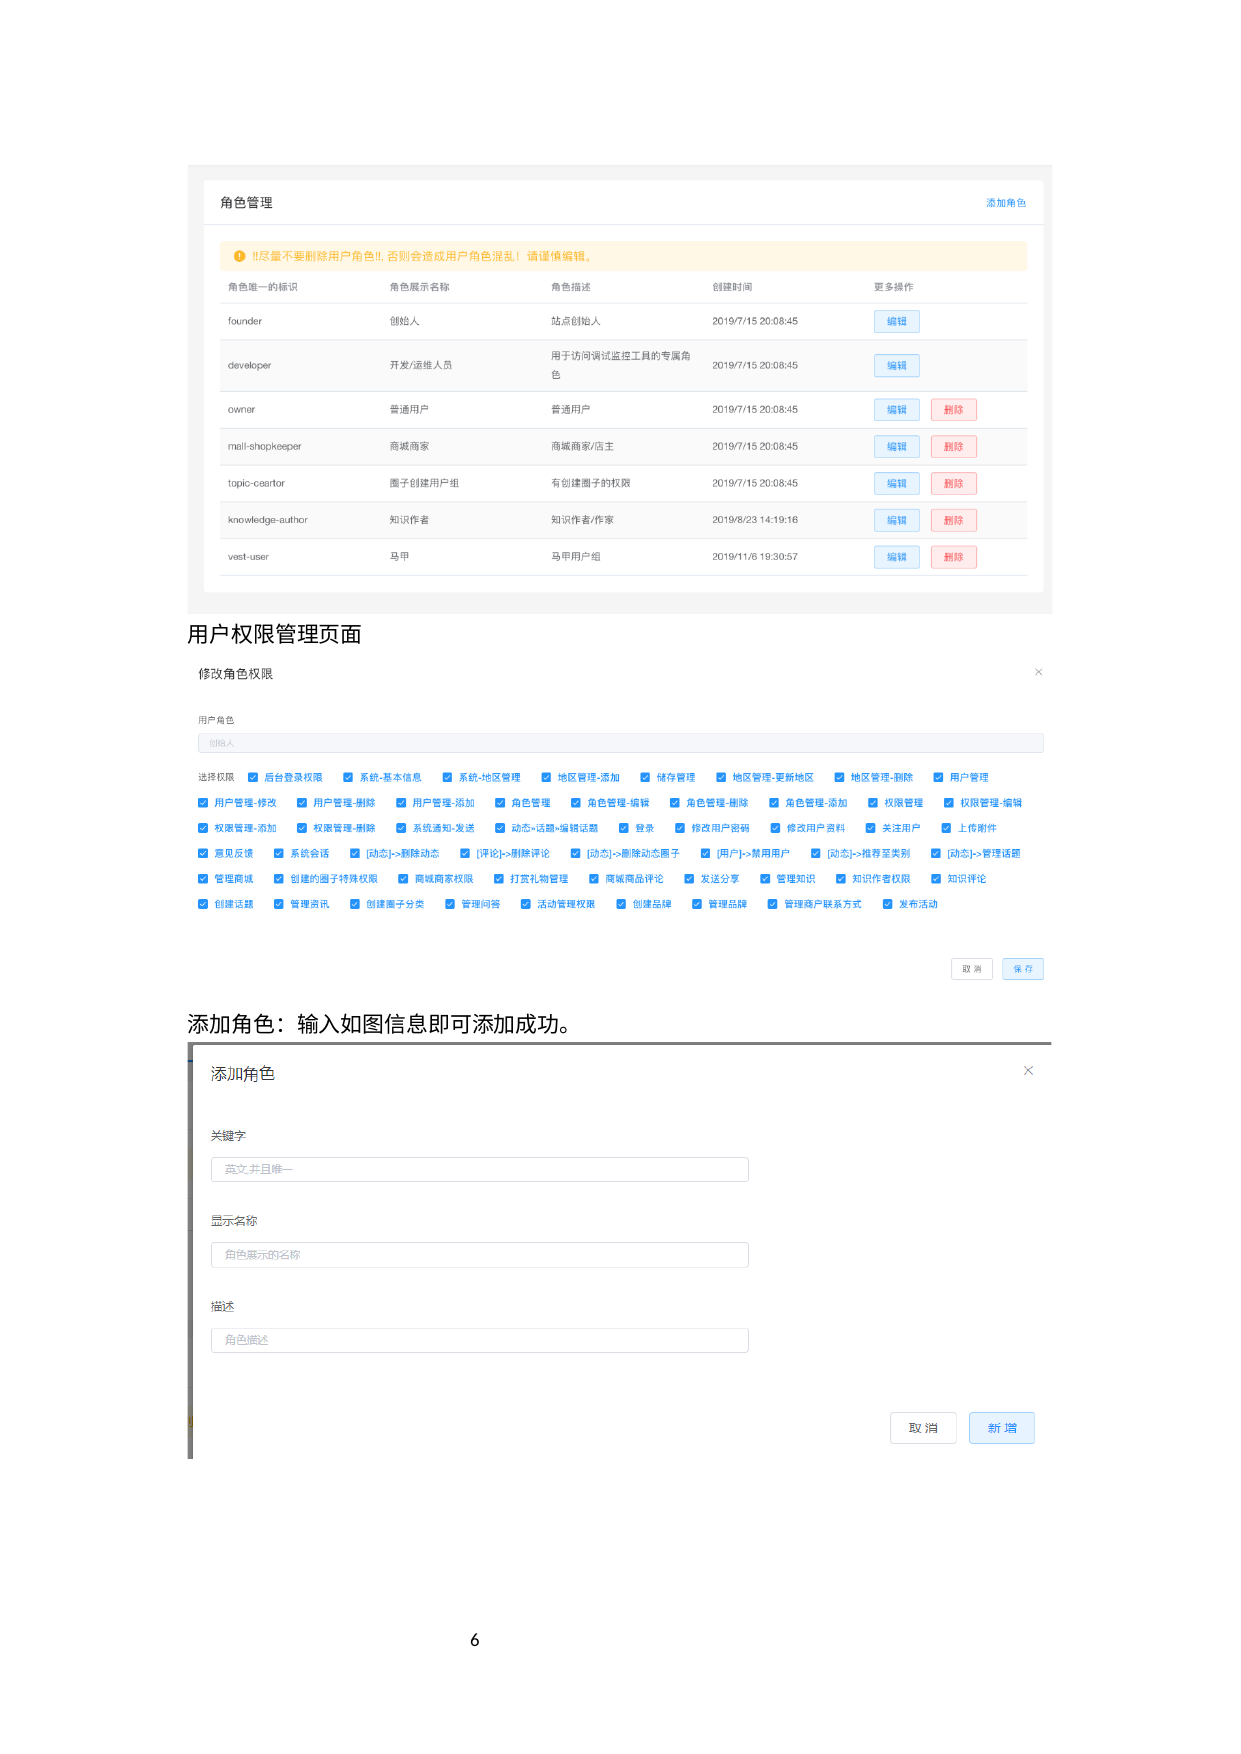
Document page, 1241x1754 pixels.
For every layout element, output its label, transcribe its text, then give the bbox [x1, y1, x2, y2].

picture [187, 663, 1052, 994]
picture [187, 1042, 1052, 1459]
list 用户权限管理页面 [187, 617, 1053, 649]
list 添加角色：输入如图信息即可添加成功。 [187, 1007, 1053, 1039]
picture [187, 165, 1053, 614]
